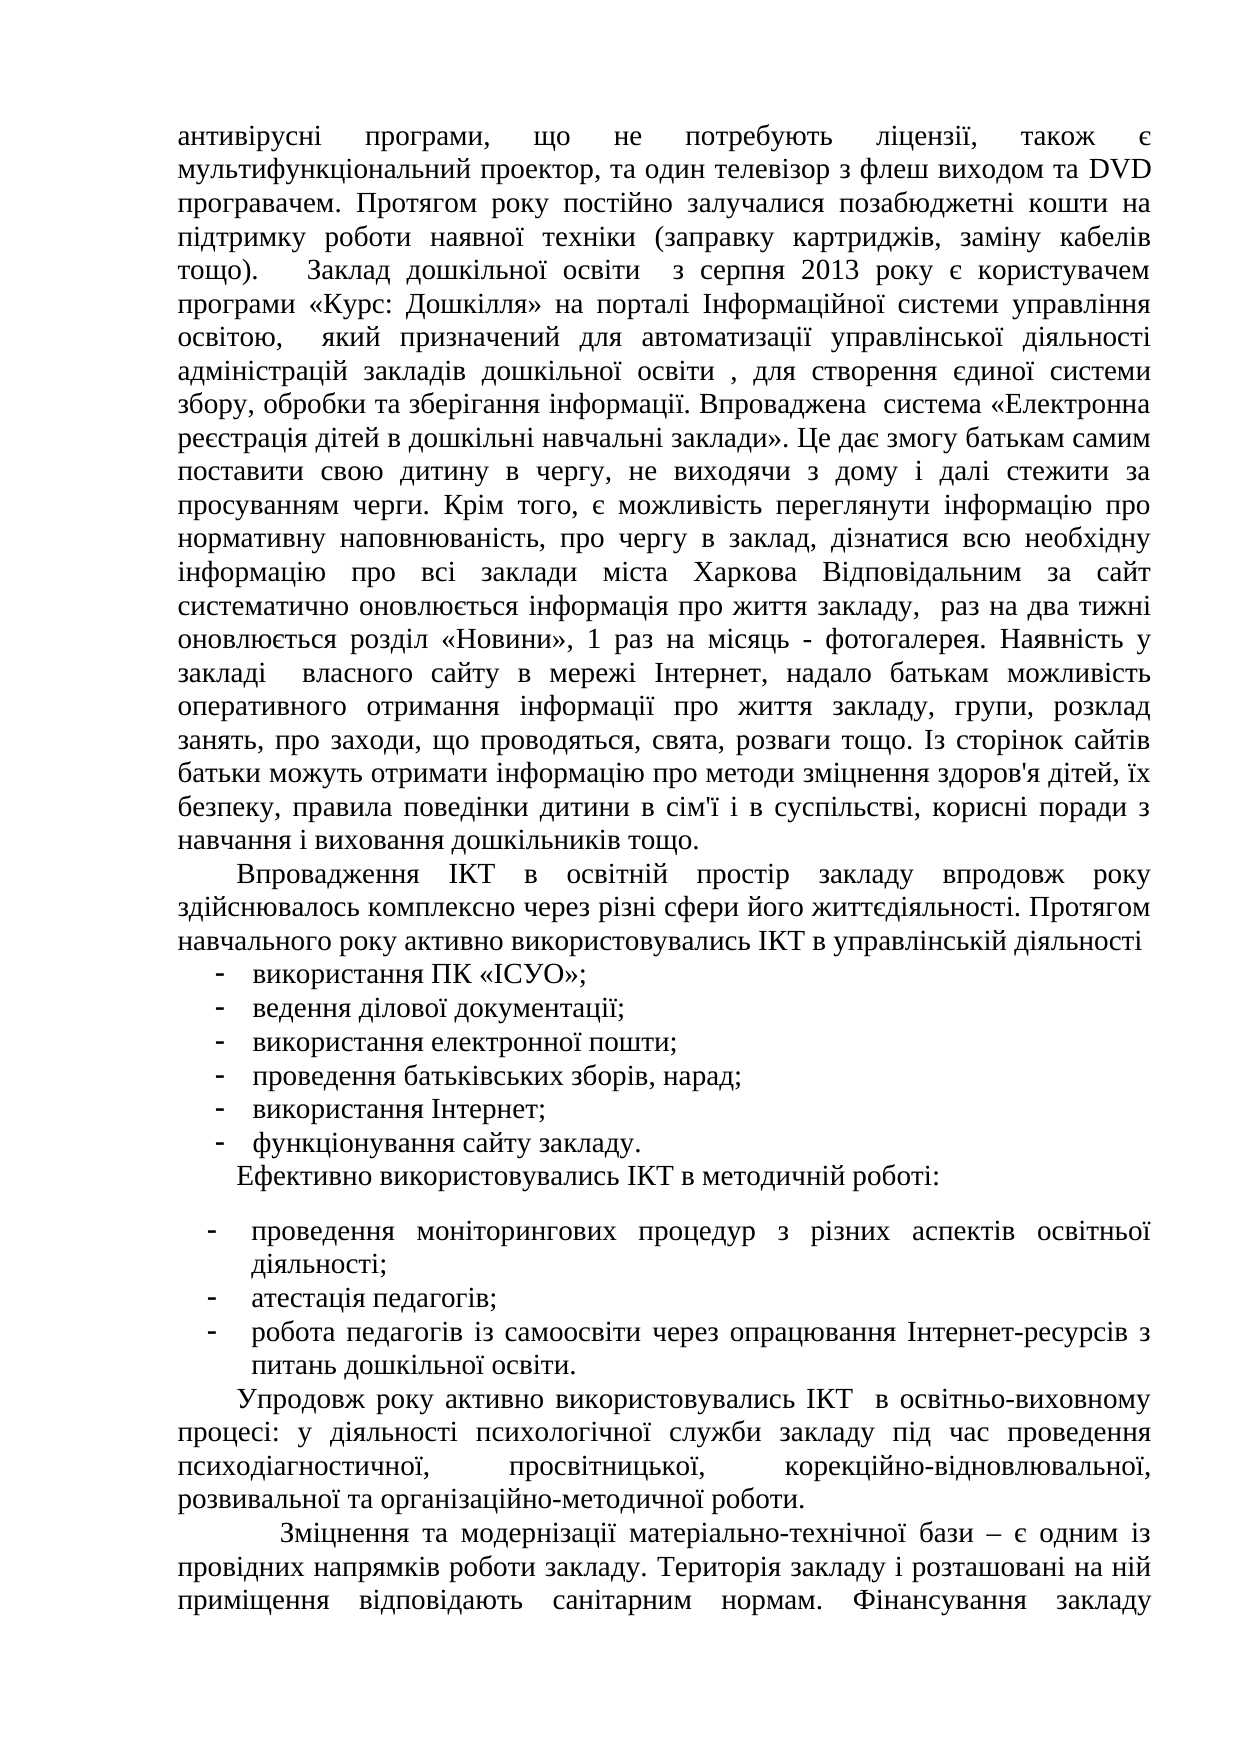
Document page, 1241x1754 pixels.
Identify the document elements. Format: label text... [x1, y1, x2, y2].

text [177, 118, 1152, 856]
list використання Інтернет; [215, 1091, 1152, 1125]
list атестація педагогів; [207, 1280, 1152, 1314]
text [177, 1515, 1152, 1616]
list проведення батьківських зборів, нарад; [215, 1058, 1152, 1091]
text Упродовж року активно використовувались ІКТ в освітньо-виховному процесі: у діяльності психологічної служби закладу під час проведення психодіагностичної, просвітницької, корекційно-відновлювальної, розвивальної та організаційно-методичної роботи. [177, 1381, 1152, 1515]
list використання ПК «ІСУО»; [215, 957, 1152, 990]
list ведення ділової документації; [215, 990, 1152, 1024]
text Ефективно використовувались ІКТ в методичній роботі: [177, 1158, 1152, 1192]
list функціонування сайту закладу. [215, 1125, 1152, 1158]
text Впровадження ІКТ в освітній простір закладу впродовж року здійснювалось комплексно через різні сфери його життєдіяльності. Протягом навчального року активно використовувались ІКТ в управлінській діяльності [177, 856, 1152, 957]
list робота педагогів із самоосвіти через опрацювання Інтернет-ресурсів з питань дошкільної освіти. [207, 1314, 1152, 1381]
list проведення моніторингових процедур з різних аспектів освітньої діяльності; [207, 1213, 1152, 1280]
list використання електронної пошти; [215, 1024, 1152, 1058]
